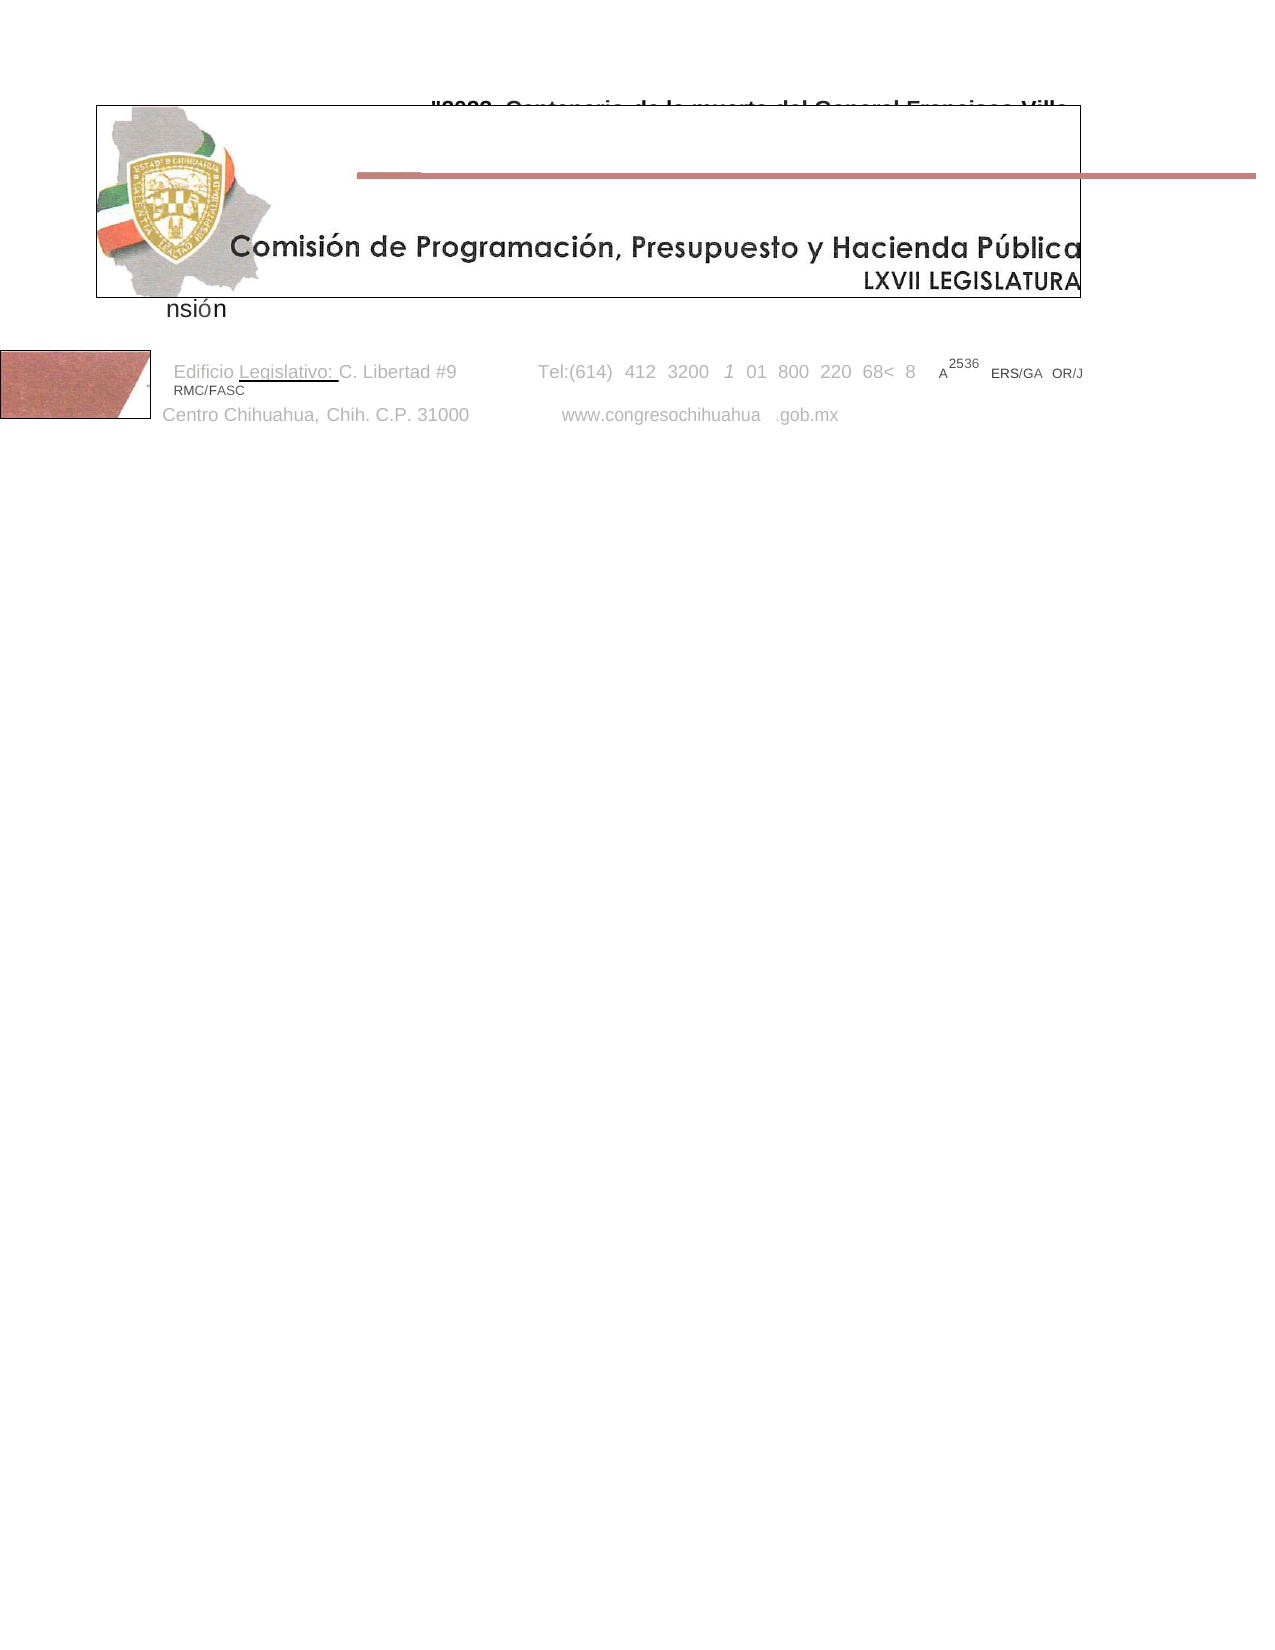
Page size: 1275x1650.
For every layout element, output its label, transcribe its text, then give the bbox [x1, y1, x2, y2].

picture [1, 351, 150, 418]
picture [97, 106, 1080, 297]
text Centro Chihuahua, Chih. C.P. 31000 www.congresochihuahua .gob.mx [162, 404, 1267, 425]
text Edificio Legislativo: C. Libertad #9 Tel:(614) 412 3200 1 01 800 220 68< 8 A2536 ERS/GA OR/J RMC/FASC [173, 355, 1083, 398]
